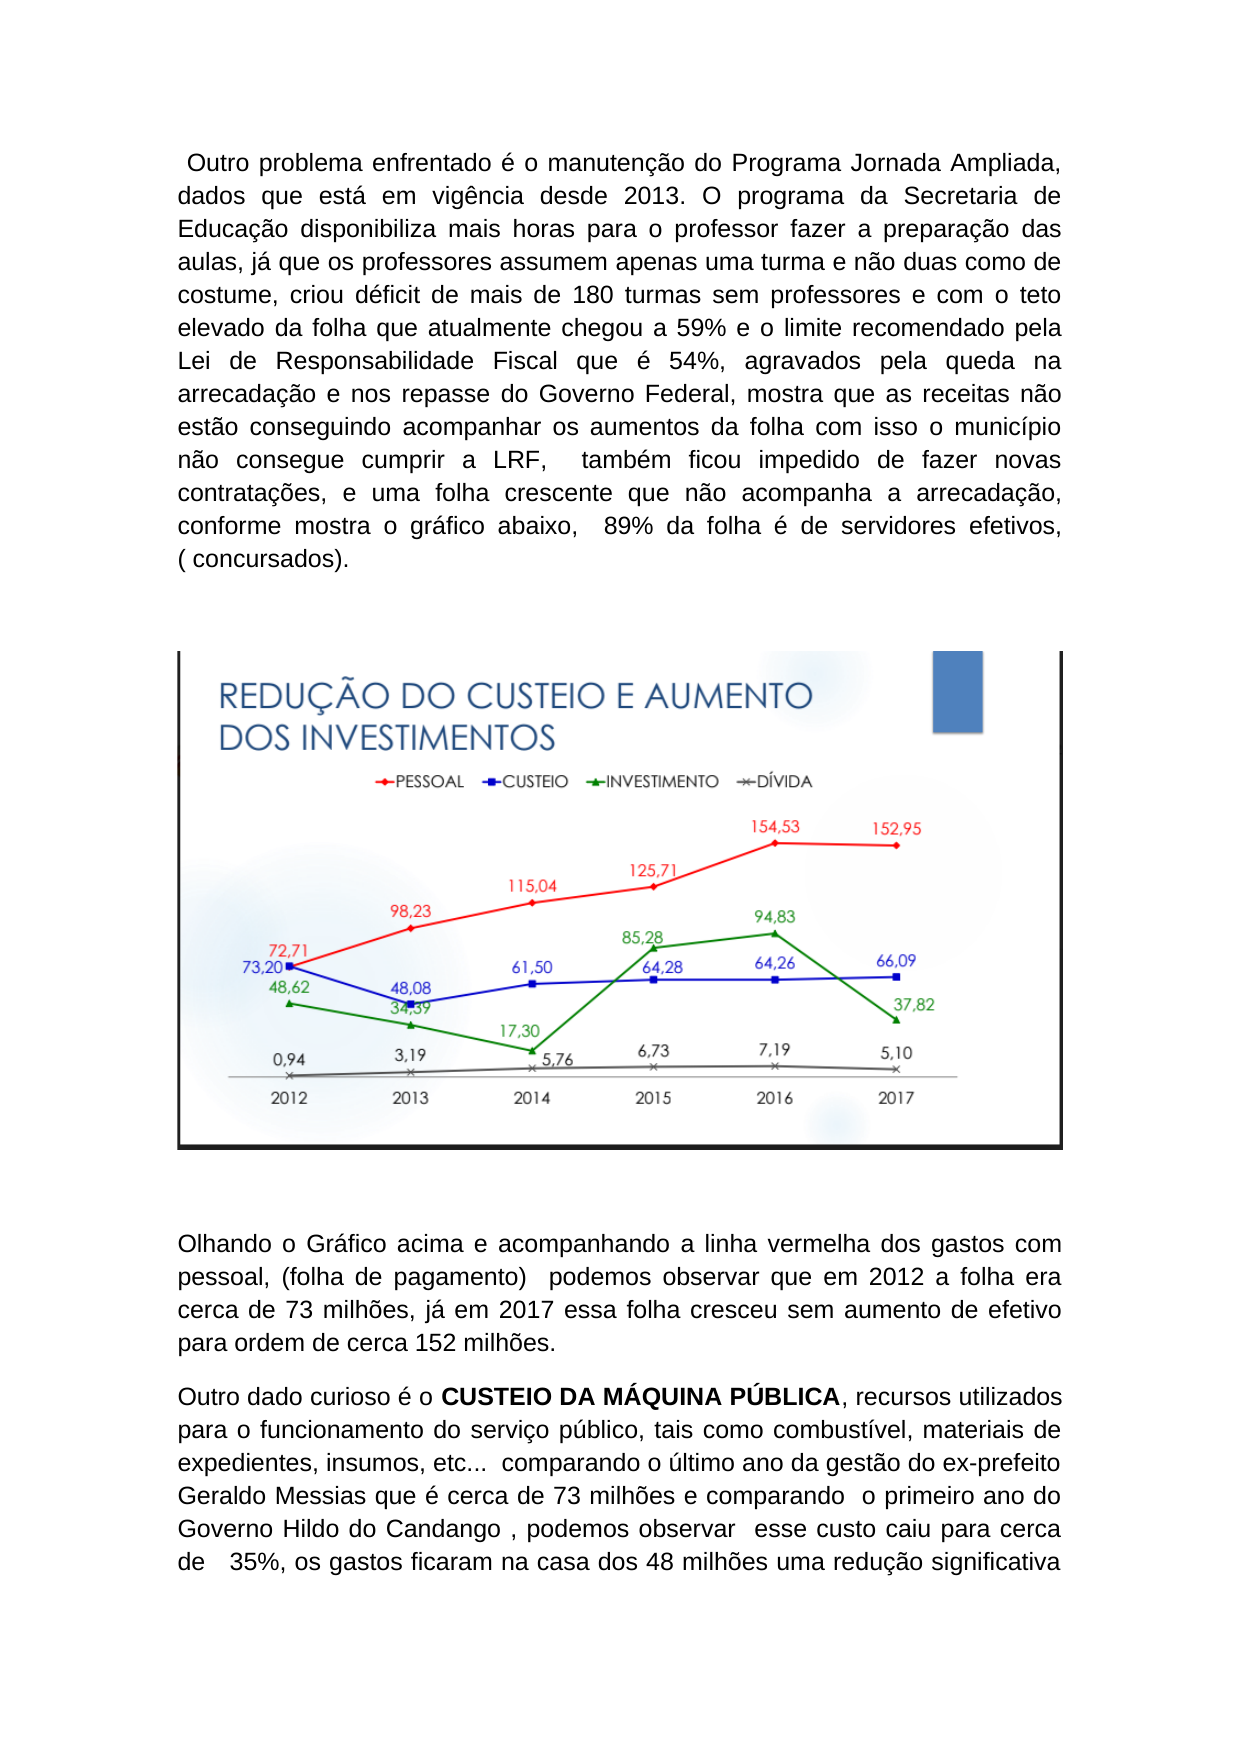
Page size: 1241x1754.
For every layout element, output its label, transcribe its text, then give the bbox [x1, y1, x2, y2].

text Outro problema enfrentado é o manutenção do Programa Jornada Ampliada, dados que está em vigência desde 2013. O programa da Secretaria de Educação disponibiliza mais horas para o professor fazer a preparação das aulas, já que os professores assumem apenas uma turma e não duas como de costume, criou déficit de mais de 180 turmas sem professores e com o teto elevado da folha que atualmente chegou a 59% e o limite recomendado pela Lei de Responsabilidade Fiscal que é 54%, agravados pela queda na arrecadação e nos repasse do Governo Federal, mostra que as receitas não estão conseguindo acompanhar os aumentos da folha com isso o município não consegue cumprir a LRF, também ficou impedido de fazer novas contratações, e uma folha crescente que não acompanha a arrecadação, conforme mostra o gráfico abaixo, 89% da folha é de servidores efetivos, ( concursados). [177, 148, 1063, 573]
picture [177, 651, 1063, 1150]
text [177, 1382, 1063, 1576]
text Olhando o Gráfico acima e acompanhando a linha vermelha dos gastos com pessoal, (folha de pagamento) podemos observar que em 2012 a folha era cerca de 73 milhões, já em 2017 essa folha cresceu sem aumento de efetivo para ordem de cerca 152 milhões. [177, 1229, 1063, 1357]
